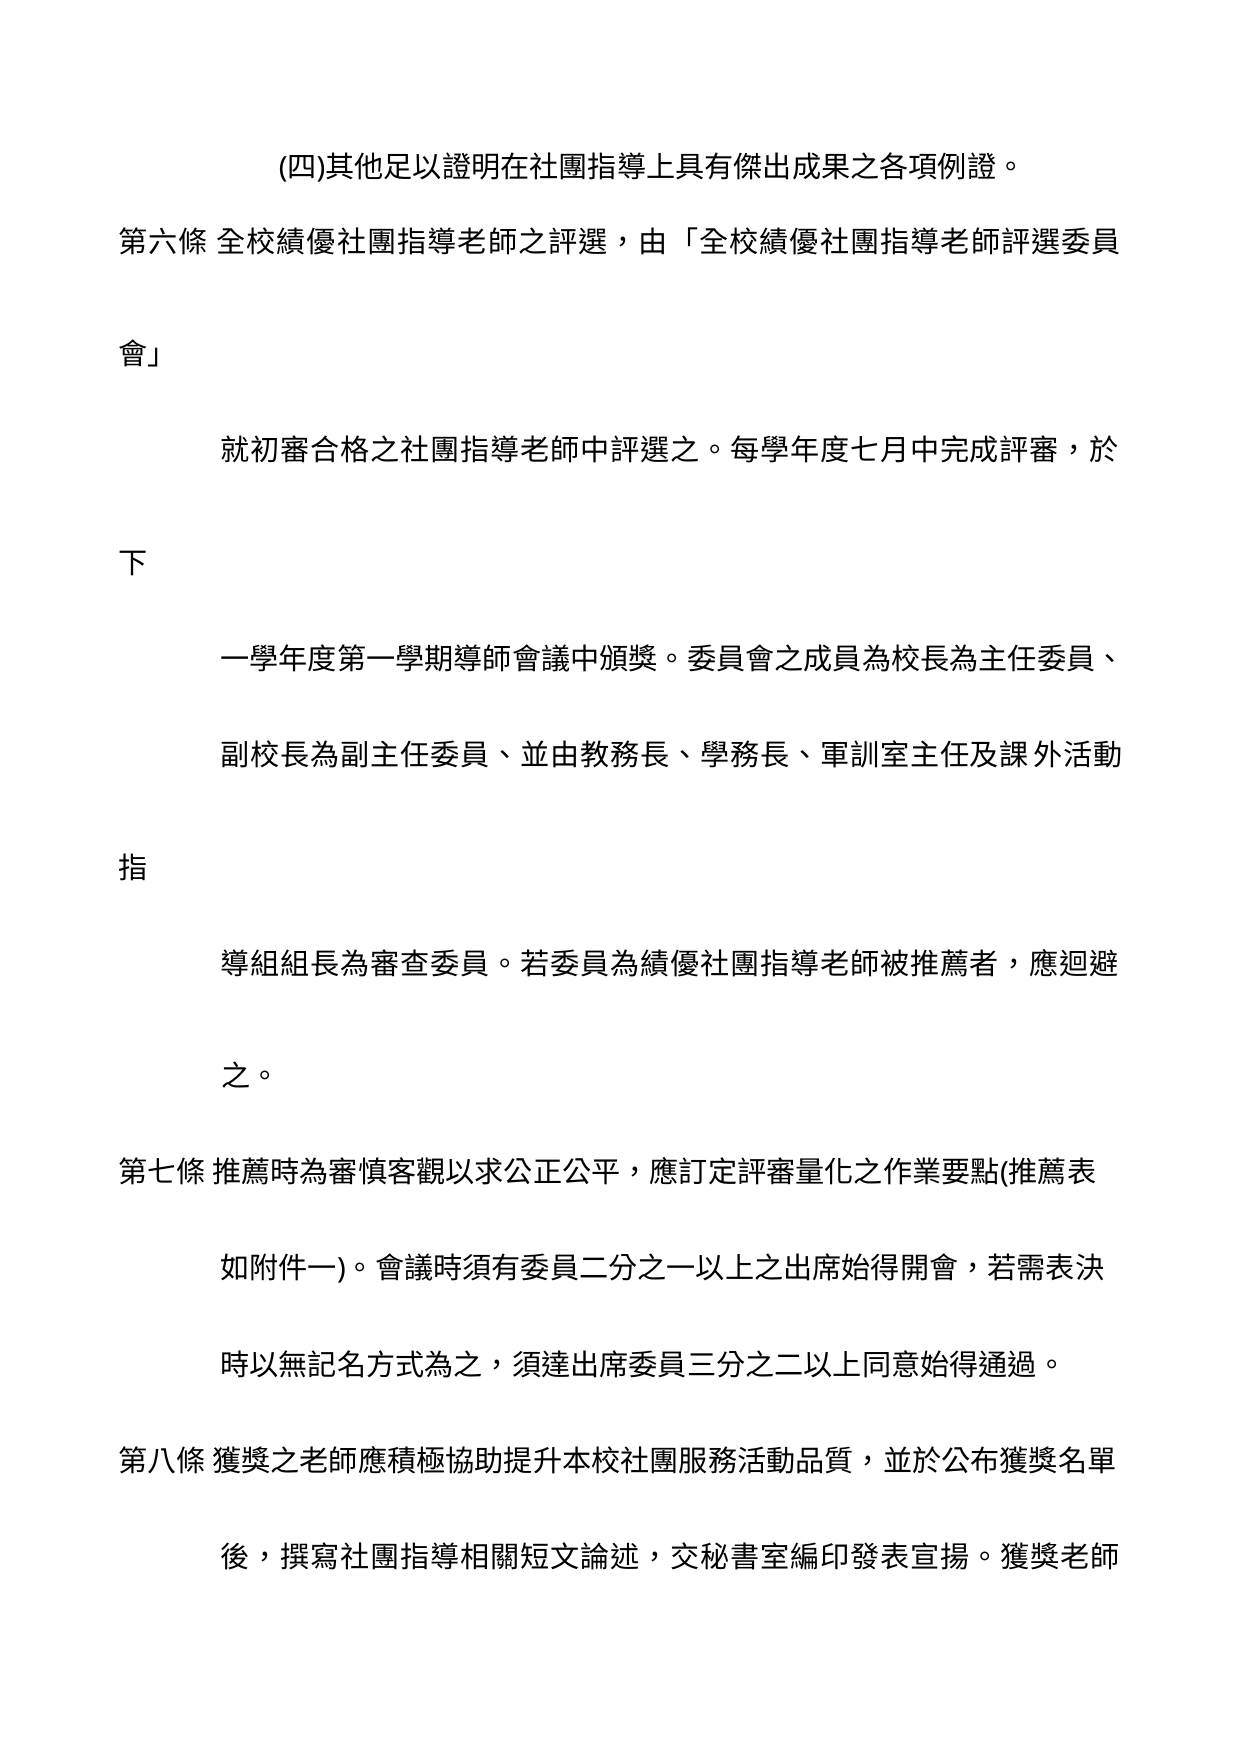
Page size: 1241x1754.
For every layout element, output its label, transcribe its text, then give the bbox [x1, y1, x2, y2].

text 就初審合格之社團指導老師中評選之。每學年度七月中完成評審，於下 [118, 411, 1122, 598]
text 第六條 全校績優社團指導老師之評選，由「全校績優社團指導老師評選委員會」 [118, 202, 1122, 389]
text 第八條 獲獎之老師應積極協助提升本校社團服務活動品質，並於公布獲獎名單 [118, 1421, 1122, 1496]
text 導組組長為審查委員。若委員為績優社團指導老師被推薦者，應迴避之。 [220, 924, 1122, 1112]
text 副校長為副主任委員、並由教務長、學務長、軍訓室主任及課外活動指 [118, 715, 1122, 903]
text (四)其他足以證明在社團指導上具有傑出成果之各項例證。 [118, 127, 1122, 202]
text 如附件一)。會議時須有委員二分之一以上之出席始得開會，若需表決 [118, 1229, 1122, 1304]
text 第七條 推薦時為審慎客觀以求公正公平，應訂定評審量化之作業要點(推薦表 [118, 1133, 1122, 1208]
text 一學年度第一學期導師會議中頒獎。委員會之成員為校長為主任委員、 [118, 619, 1122, 694]
text 時以無記名方式為之，須達出席委員三分之二以上同意始得通過。 [118, 1325, 1122, 1400]
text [118, 1517, 1122, 1592]
